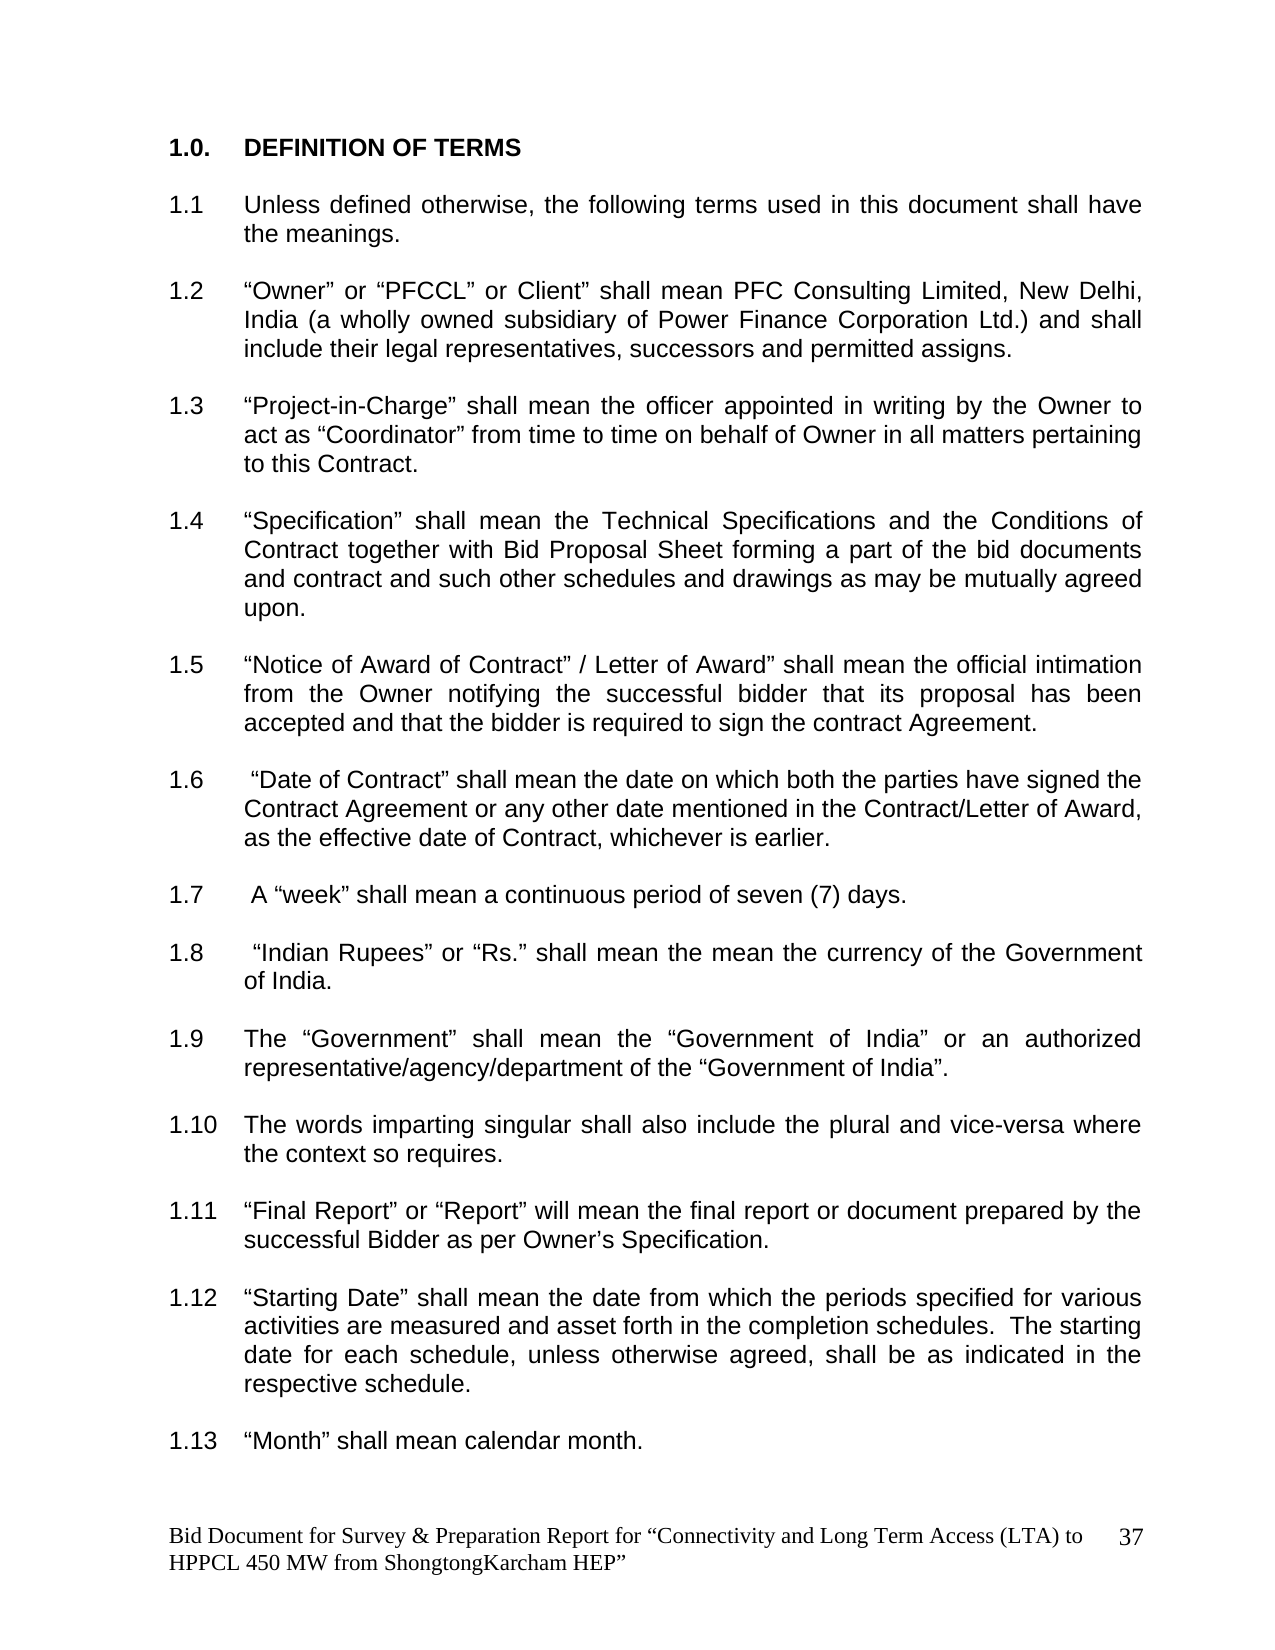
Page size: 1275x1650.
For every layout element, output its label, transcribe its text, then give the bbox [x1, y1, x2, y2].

list “Specification” shall mean the Technical Specifications and the Conditions of Contract together with Bid Proposal Sheet forming a part of the bid documents and contract and such other schedules and drawings as may be mutually agreed upon. [169, 506, 1144, 621]
list The “Government” shall mean the “Government of India” or an authorized representative/agency/department of the “Government of India”. [169, 1024, 1144, 1081]
list “Notice of Award of Contract” / Letter of Award” shall mean the official intimation from the Owner notifying the successful bidder that its proposal has been accepted and that the bidder is required to sign the contract Agreement. [169, 650, 1144, 736]
list Unless defined otherwise, the following terms used in this document shall have the meanings. [169, 190, 1144, 247]
list “Month” shall mean calendar month. [169, 1426, 1144, 1455]
list “Final Report” or “Report” will mean the final report or document prepared by the successful Bidder as per Owner’s Specification. [169, 1196, 1144, 1254]
list “Date of Contract” shall mean the date on which both the parties have signed the Contract Agreement or any other date mentioned in the Contract/Letter of Award, as the effective date of Contract, whichever is earlier. [169, 765, 1144, 851]
list “Starting Date” shall mean the date from which the periods specified for various activities are measured and asset forth in the completion schedules. The starting date for each schedule, unless otherwise agreed, shall be as indicated in the respective schedule. [169, 1282, 1144, 1397]
list A “week” shall mean a continuous period of seven (7) days. [169, 880, 1144, 909]
text 1.0. DEFINITION OF TERMS [169, 132, 1144, 161]
list The words imparting singular shall also include the plural and vice-versa where the context so requires. [169, 1110, 1144, 1167]
list “Indian Rupees” or “Rs.” shall mean the mean the currency of the Government of India. [169, 937, 1144, 995]
list “Project-in-Charge” shall mean the officer appointed in writing by the Owner to act as “Coordinator” from time to time on behalf of Owner in all matters pertaining to this Contract. [169, 391, 1144, 477]
list “Owner” or “PFCCL” or Client” shall mean PFC Consulting Limited, New Delhi, India (a wholly owned subsidiary of Power Finance Corporation Ltd.) and shall include their legal representatives, successors and permitted assigns. [169, 276, 1144, 362]
